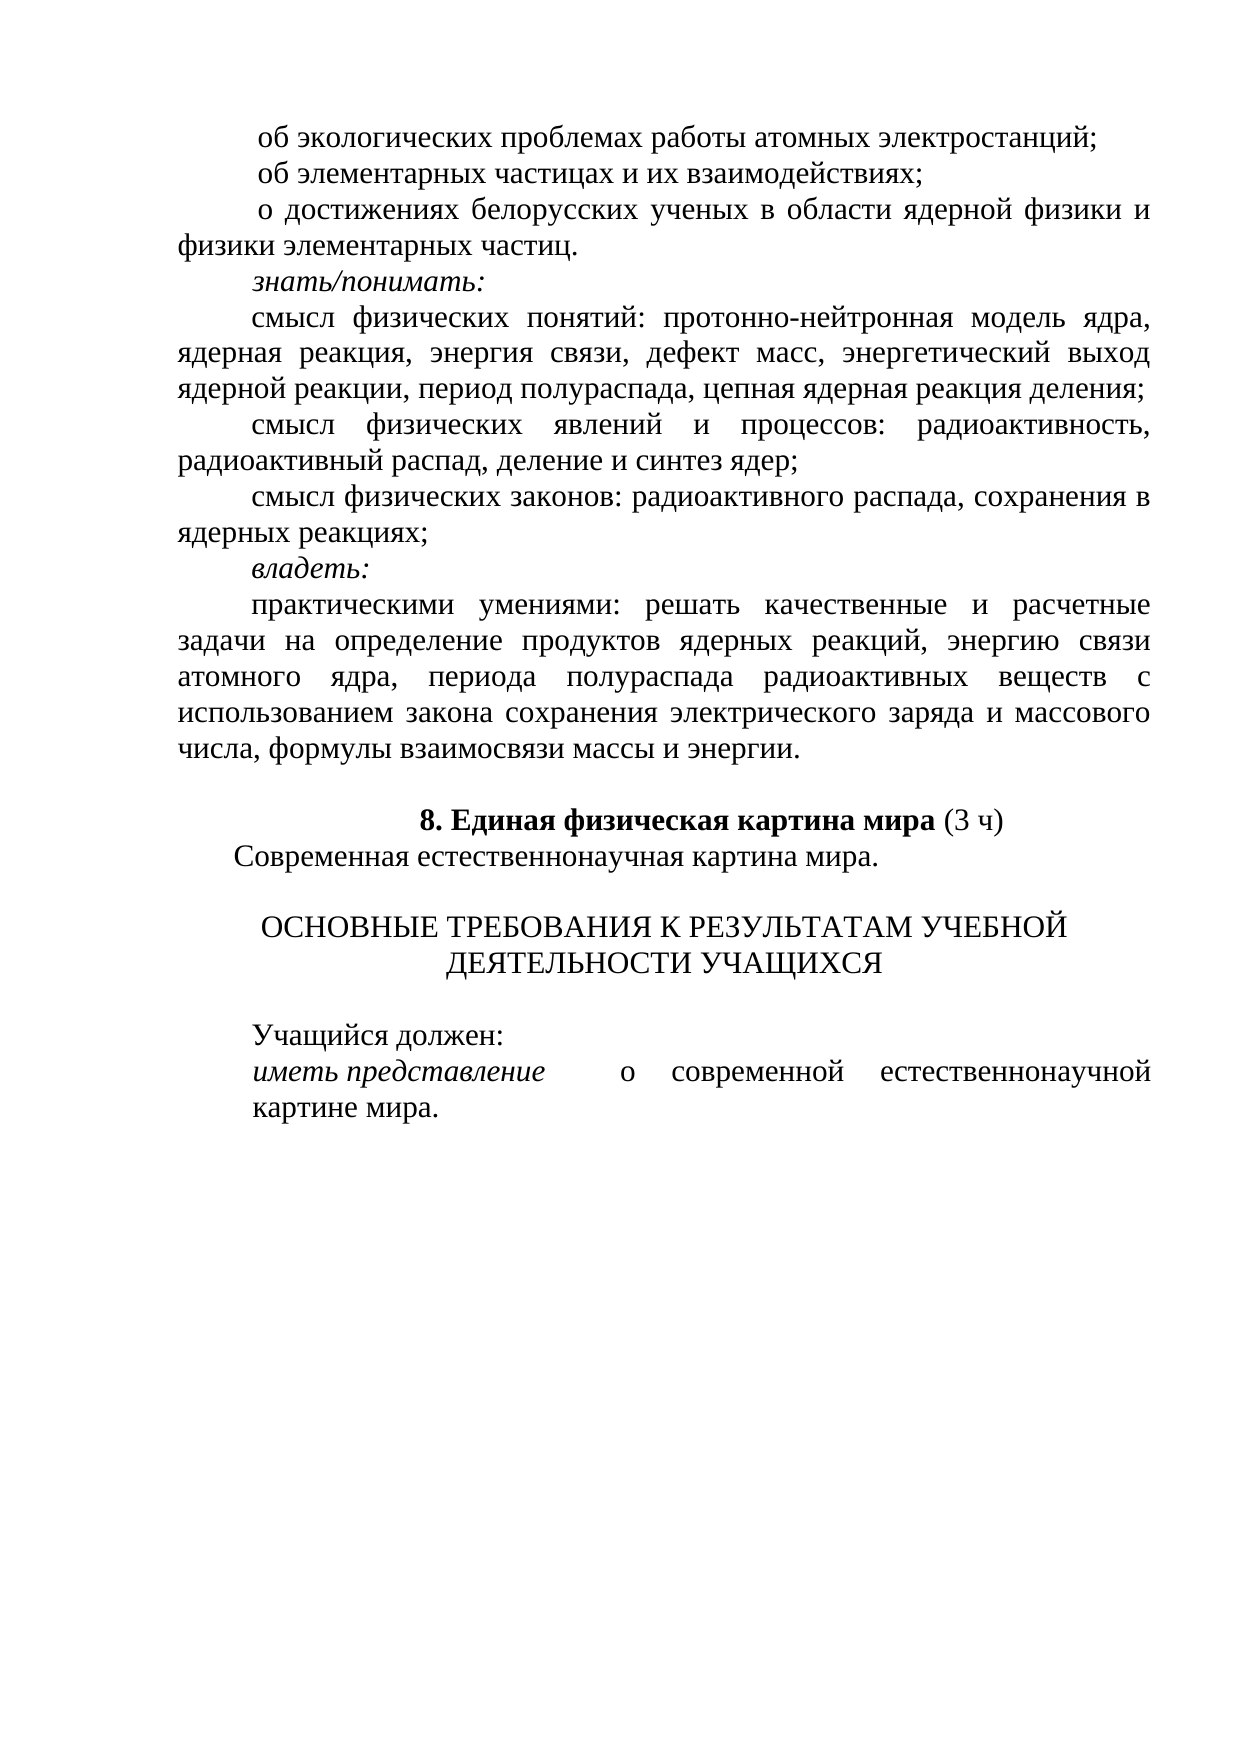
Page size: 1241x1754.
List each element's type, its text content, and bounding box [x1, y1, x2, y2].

text практическими умениями: решать качественные и расчетные задачи на определение продуктов ядерных реакций, энергию связи атомного ядра, периода полураспада радиоактивных веществ с использованием закона сохранения электрического заряда и массового числа, формулы взаимосвязи массы и энергии. [177, 585, 1152, 765]
text иметь представление о современной естественнонаучной картине мира. [252, 981, 1152, 1124]
text о достижениях белорусских ученых в области ядерной физики и физики элементарных частиц. [177, 190, 1152, 262]
text об экологических проблемах работы атомных электростанций; [177, 118, 1152, 154]
text ОСНОВНЫЕ ТРЕБОВАНИЯ К РЕЗУЛЬТАТАМ УЧЕБНОЙ ДЕЯТЕЛЬНОСТИ УЧАЩИХСЯ [177, 909, 1152, 981]
text Учащийся должен: [177, 1017, 1077, 1053]
text смысл физических законов: радиоактивного распада, сохранения в ядерных реакциях; [177, 477, 1152, 549]
text смысл физических явлений и процессов: радиоактивность, радиоактивный распад, деление и синтез ядер; [177, 406, 1152, 477]
text Современная естественнонаучная картина мира. [177, 837, 1189, 873]
text 8. Единая физическая картина мира (3 ч) [177, 801, 1189, 837]
text об элементарных частицах и их взаимодействиях; [177, 154, 1152, 190]
text смысл физических понятий: протонно-нейтронная модель ядра, ядерная реакция, энергия связи, дефект масс, энергетический выход ядерной реакции, период полураспада, цепная ядерная реакция деления; [177, 298, 1152, 406]
text знать/понимать: [252, 262, 1152, 298]
text владеть: [177, 549, 1152, 585]
